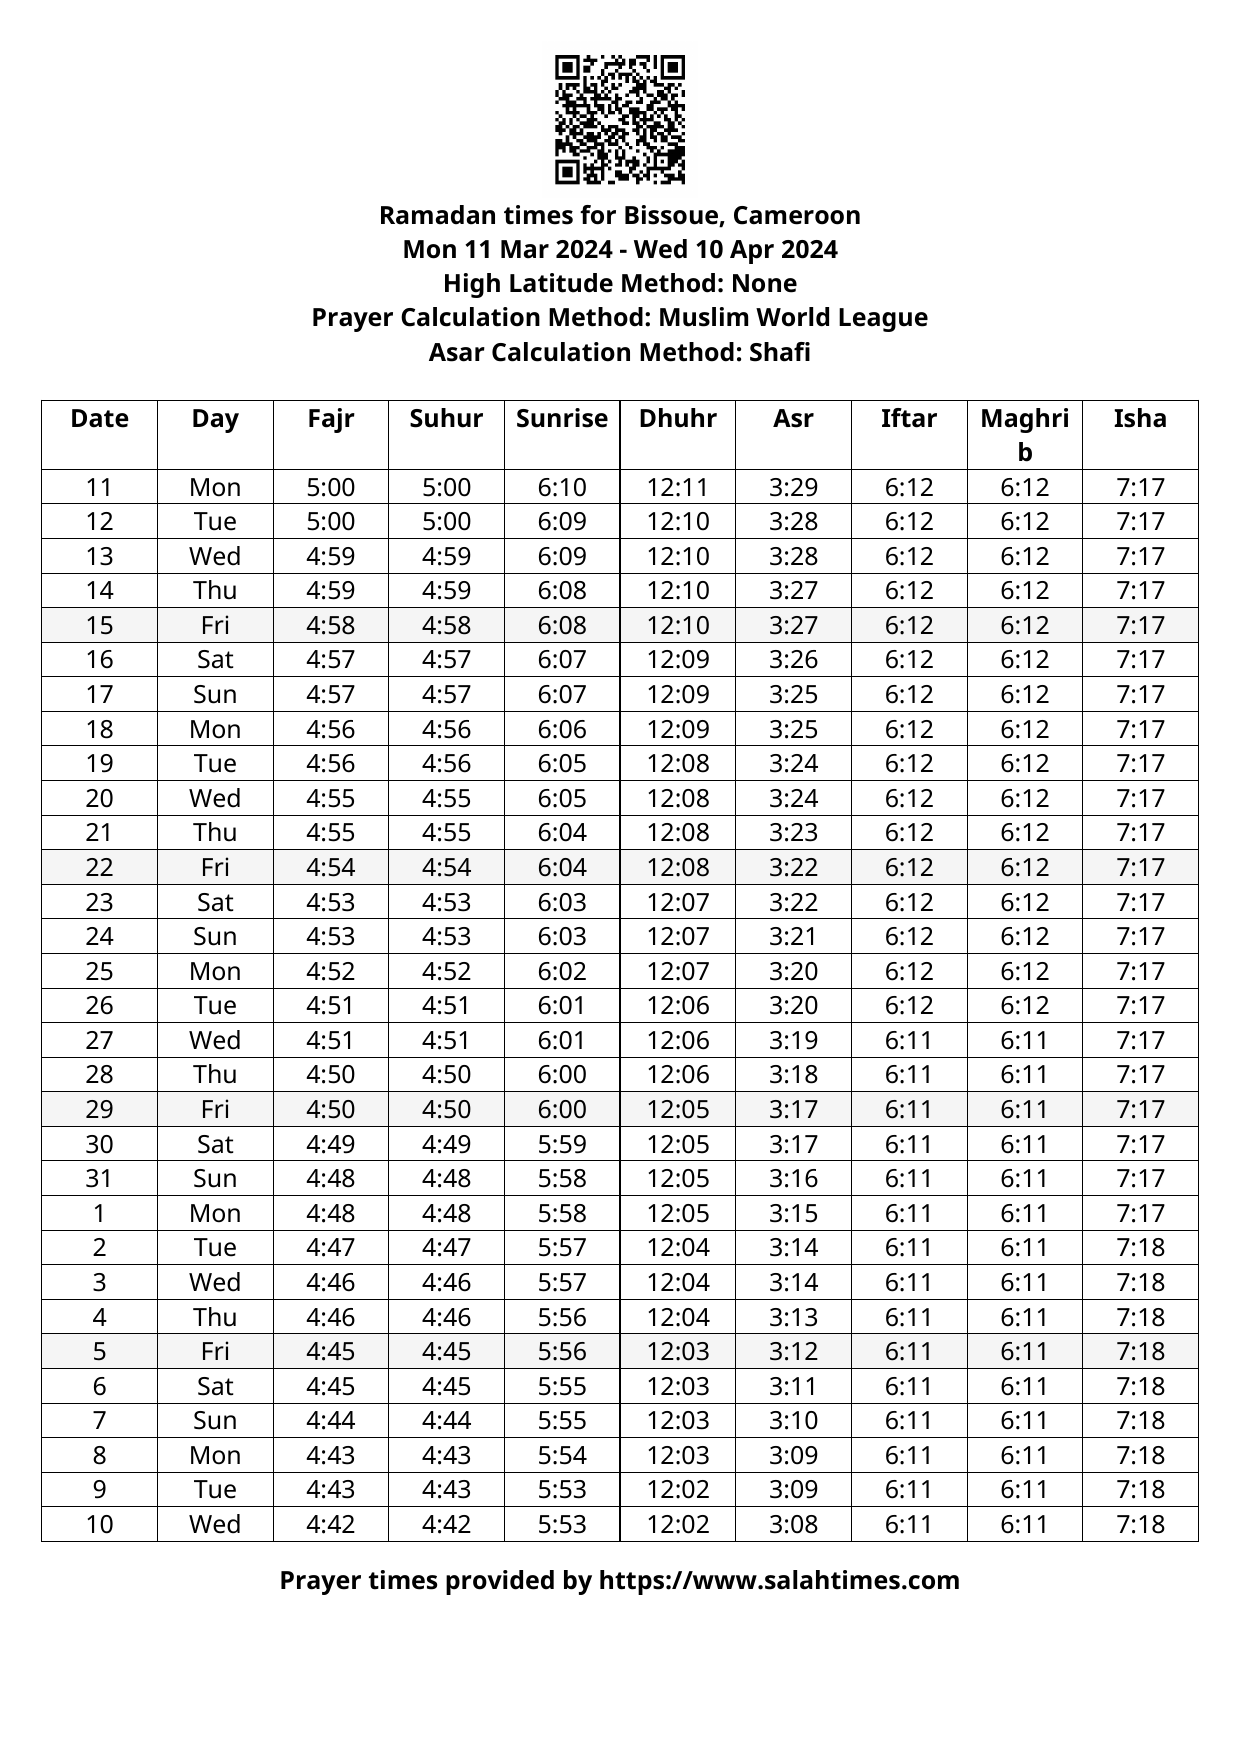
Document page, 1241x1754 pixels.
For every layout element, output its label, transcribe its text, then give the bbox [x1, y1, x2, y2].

table_cell 6:08 [505, 608, 619, 642]
table_cell 12:09 [621, 712, 735, 745]
table_cell 6:11 [852, 1404, 967, 1437]
table_cell 4:48 [274, 1161, 388, 1195]
table_cell 4:59 [274, 574, 388, 607]
table_cell 5:00 [389, 504, 504, 538]
table_cell 3:29 [736, 470, 851, 503]
table_cell 4:45 [389, 1369, 504, 1402]
table_cell 6:12 [852, 470, 967, 503]
table_cell 6:04 [505, 850, 619, 884]
table_cell 3:25 [736, 712, 851, 745]
table_cell 4:52 [389, 954, 504, 987]
table_cell 4:51 [389, 989, 504, 1022]
table_cell 5:59 [505, 1127, 619, 1160]
table_cell 7:17 [1083, 1092, 1198, 1126]
table_cell 5 [42, 1334, 157, 1368]
table_cell 6:11 [852, 1473, 967, 1506]
table_cell 7:17 [1083, 643, 1198, 676]
table_cell 6:11 [852, 1127, 967, 1160]
table_cell 3:27 [736, 574, 851, 607]
table_cell 6:12 [852, 816, 967, 849]
table_cell 5:00 [389, 470, 504, 503]
table_cell Mon [158, 954, 273, 987]
table_cell 7:17 [1083, 781, 1198, 814]
table_cell 6:11 [968, 1507, 1082, 1541]
table_cell 2 [42, 1231, 157, 1264]
text High Latitude Method: None [42, 266, 1198, 300]
table_cell 4:49 [274, 1127, 388, 1160]
table_header Iftar [852, 401, 967, 469]
table_cell 12:04 [621, 1300, 735, 1333]
table_cell 4:53 [389, 885, 504, 918]
table_cell 6:02 [505, 954, 619, 987]
table_cell 4:49 [389, 1127, 504, 1160]
table_cell 30 [42, 1127, 157, 1160]
table_cell 6:11 [852, 1265, 967, 1299]
table_cell 4:45 [274, 1334, 388, 1368]
table_cell 12:05 [621, 1092, 735, 1126]
table_cell 15 [42, 608, 157, 642]
table_cell 4:51 [274, 1023, 388, 1057]
table_cell 12:07 [621, 919, 735, 953]
table_cell 4:55 [274, 816, 388, 849]
table_cell 7:17 [1083, 1127, 1198, 1160]
table_cell 6:11 [852, 1092, 967, 1126]
table_cell Mon [158, 712, 273, 745]
table_cell Thu [158, 1058, 273, 1091]
table_cell 4:46 [274, 1300, 388, 1333]
table_cell 4:43 [389, 1438, 504, 1472]
table_cell 20 [42, 781, 157, 814]
table_cell 9 [42, 1473, 157, 1506]
table_cell 7:17 [1083, 1161, 1198, 1195]
table_cell 6:12 [968, 919, 1082, 953]
table_cell 3:20 [736, 989, 851, 1022]
table_cell 4:53 [274, 885, 388, 918]
table_cell 6:12 [968, 746, 1082, 780]
table_cell 3:09 [736, 1438, 851, 1472]
table_cell 6:11 [968, 1161, 1082, 1195]
table_cell 4:57 [389, 677, 504, 711]
table_cell 4:48 [389, 1196, 504, 1229]
table_cell Thu [158, 1300, 273, 1333]
table_cell 5:57 [505, 1265, 619, 1299]
table_cell 4:59 [389, 574, 504, 607]
table_header Date [42, 401, 157, 469]
table_cell 3:25 [736, 677, 851, 711]
table_cell 6:11 [852, 1196, 967, 1229]
table_cell 23 [42, 885, 157, 918]
table_cell 6:11 [852, 1161, 967, 1195]
table_cell 6:00 [505, 1058, 619, 1091]
table_cell 6:05 [505, 781, 619, 814]
table_cell 3:26 [736, 643, 851, 676]
table_cell 4:48 [389, 1161, 504, 1195]
table_cell 6:12 [852, 608, 967, 642]
table_header Dhuhr [621, 401, 735, 469]
table_cell 6:12 [852, 885, 967, 918]
table_cell 5:53 [505, 1473, 619, 1506]
table_cell 4:58 [274, 608, 388, 642]
table_cell 12:09 [621, 643, 735, 676]
table_cell 7:18 [1083, 1265, 1198, 1299]
table_cell 4:46 [274, 1265, 388, 1299]
table_cell 6:12 [852, 746, 967, 780]
table_cell 4:54 [274, 850, 388, 884]
table_cell 4:57 [274, 643, 388, 676]
text Prayer times provided by https://www.salahtimes.com [42, 1563, 1198, 1597]
table_cell 12:08 [621, 746, 735, 780]
table_cell 7:17 [1083, 504, 1198, 538]
table_cell 7:18 [1083, 1473, 1198, 1506]
table_cell 7:17 [1083, 1023, 1198, 1057]
table_cell 6:12 [968, 885, 1082, 918]
table_cell 6:01 [505, 1023, 619, 1057]
table_cell 7:17 [1083, 816, 1198, 849]
table_cell 12:04 [621, 1231, 735, 1264]
table_cell 3 [42, 1265, 157, 1299]
table_cell 3:09 [736, 1473, 851, 1506]
table_cell 12:03 [621, 1438, 735, 1472]
table_cell Tue [158, 1473, 273, 1506]
table_cell 4:56 [389, 746, 504, 780]
table_cell 3:28 [736, 504, 851, 538]
table_cell 7:17 [1083, 677, 1198, 711]
text Ramadan times for Bissoue, Cameroon [42, 198, 1198, 232]
table_cell 6:12 [852, 643, 967, 676]
table_cell 6:11 [852, 1507, 967, 1541]
table_cell 12 [42, 504, 157, 538]
table_cell 4:57 [274, 677, 388, 711]
table_cell 6:12 [852, 781, 967, 814]
table_cell 12:10 [621, 539, 735, 572]
table_cell 3:22 [736, 885, 851, 918]
table_cell 6:12 [852, 712, 967, 745]
table_cell 6:11 [852, 1058, 967, 1091]
table_cell Tue [158, 504, 273, 538]
table_cell 4:59 [389, 539, 504, 572]
table_cell 6:11 [852, 1300, 967, 1333]
table_cell Tue [158, 989, 273, 1022]
table_cell Sat [158, 1127, 273, 1160]
table_cell 6:07 [505, 677, 619, 711]
table_cell 4:50 [274, 1092, 388, 1126]
table_cell 27 [42, 1023, 157, 1057]
table_cell 3:24 [736, 781, 851, 814]
table_cell 4:43 [274, 1438, 388, 1472]
table_cell 12:03 [621, 1404, 735, 1437]
table_cell 7:17 [1083, 539, 1198, 572]
table_cell 5:58 [505, 1196, 619, 1229]
table_cell 4:45 [389, 1334, 504, 1368]
table_cell 12:06 [621, 989, 735, 1022]
table_cell 6:12 [968, 574, 1082, 607]
table_cell 6:09 [505, 504, 619, 538]
table_cell 7:17 [1083, 746, 1198, 780]
table_cell 6:11 [968, 1265, 1082, 1299]
table_cell 3:18 [736, 1058, 851, 1091]
table_cell 3:15 [736, 1196, 851, 1229]
table_cell 19 [42, 746, 157, 780]
table_cell 14 [42, 574, 157, 607]
table_cell 29 [42, 1092, 157, 1126]
table_cell 12:06 [621, 1058, 735, 1091]
table_cell Sun [158, 1404, 273, 1437]
table_cell 6:12 [852, 574, 967, 607]
table_cell 12:05 [621, 1196, 735, 1229]
table_header Suhur [389, 401, 504, 469]
table_cell 4:55 [389, 781, 504, 814]
table_cell 3:19 [736, 1023, 851, 1057]
table_cell 6:11 [852, 1231, 967, 1264]
table_header Maghrib [968, 401, 1082, 469]
table_cell Tue [158, 746, 273, 780]
table_cell 12:04 [621, 1265, 735, 1299]
table_cell 4:51 [274, 989, 388, 1022]
table_cell 3:21 [736, 919, 851, 953]
table_header Day [158, 401, 273, 469]
table_cell 5:56 [505, 1334, 619, 1368]
table_cell 5:56 [505, 1300, 619, 1333]
table_cell 12:08 [621, 781, 735, 814]
table_cell Wed [158, 539, 273, 572]
table_cell 21 [42, 816, 157, 849]
table_cell 5:58 [505, 1161, 619, 1195]
table_cell 5:53 [505, 1507, 619, 1541]
table_cell 4:47 [274, 1231, 388, 1264]
table_cell 4:55 [274, 781, 388, 814]
table_cell 3:11 [736, 1369, 851, 1402]
table_cell 12:08 [621, 816, 735, 849]
table_header Asr [736, 401, 851, 469]
table_cell 6:12 [852, 850, 967, 884]
table_cell 6:11 [852, 1438, 967, 1472]
table_cell 25 [42, 954, 157, 987]
table_cell 7:18 [1083, 1438, 1198, 1472]
table_cell 4:53 [274, 919, 388, 953]
table_cell 6:11 [968, 1127, 1082, 1160]
table_cell 4:56 [274, 746, 388, 780]
table_cell Sat [158, 885, 273, 918]
table_cell Sat [158, 1369, 273, 1402]
table_cell 6:12 [852, 504, 967, 538]
table_cell 6:05 [505, 746, 619, 780]
table_cell 13 [42, 539, 157, 572]
table_cell 6:11 [852, 1023, 967, 1057]
table_cell 12:08 [621, 850, 735, 884]
table_header Isha [1083, 401, 1198, 469]
table_cell 6:12 [968, 539, 1082, 572]
table_cell 12:02 [621, 1507, 735, 1541]
table_cell 4:47 [389, 1231, 504, 1264]
table_cell 4:58 [389, 608, 504, 642]
table_cell 3:23 [736, 816, 851, 849]
table_cell 1 [42, 1196, 157, 1229]
table_cell 6:10 [505, 470, 619, 503]
table_cell Fri [158, 850, 273, 884]
table_cell 12:10 [621, 608, 735, 642]
table_header Fajr [274, 401, 388, 469]
table_cell 7:17 [1083, 608, 1198, 642]
table_cell 5:00 [274, 504, 388, 538]
table_cell 6:12 [968, 504, 1082, 538]
table_cell 4:48 [274, 1196, 388, 1229]
table_cell Fri [158, 608, 273, 642]
table_cell 7:18 [1083, 1300, 1198, 1333]
table_cell 6:11 [968, 1300, 1082, 1333]
picture [542, 41, 699, 198]
table_cell 6:03 [505, 919, 619, 953]
table_cell 10 [42, 1507, 157, 1541]
table_cell 6:12 [968, 816, 1082, 849]
table_cell 6:11 [852, 1369, 967, 1402]
text Mon 11 Mar 2024 - Wed 10 Apr 2024 [42, 232, 1198, 266]
table_cell 4:46 [389, 1265, 504, 1299]
table_cell 6:12 [852, 539, 967, 572]
table_cell 12:10 [621, 504, 735, 538]
table_cell 6:12 [968, 712, 1082, 745]
table_cell 12:03 [621, 1334, 735, 1368]
table_cell 6 [42, 1369, 157, 1402]
table_cell 11 [42, 470, 157, 503]
table_cell 7:17 [1083, 919, 1198, 953]
table_cell 3:28 [736, 539, 851, 572]
table_cell 4 [42, 1300, 157, 1333]
table_cell 7:17 [1083, 1196, 1198, 1229]
table_cell 6:12 [968, 989, 1082, 1022]
table_cell 6:12 [852, 677, 967, 711]
table_cell 4:43 [389, 1473, 504, 1506]
table_cell 3:14 [736, 1265, 851, 1299]
table_cell 26 [42, 989, 157, 1022]
table_cell 6:11 [968, 1092, 1082, 1126]
table_cell 7:17 [1083, 850, 1198, 884]
table_cell 7:18 [1083, 1507, 1198, 1541]
table_cell 12:09 [621, 677, 735, 711]
table_cell 3:08 [736, 1507, 851, 1541]
table_cell 7:18 [1083, 1334, 1198, 1368]
table_cell 12:02 [621, 1473, 735, 1506]
table_cell 7:18 [1083, 1369, 1198, 1402]
table_cell 7:17 [1083, 574, 1198, 607]
table_cell 6:01 [505, 989, 619, 1022]
table_cell Sun [158, 1161, 273, 1195]
table_cell 4:53 [389, 919, 504, 953]
table_cell 12:07 [621, 885, 735, 918]
table_cell 6:12 [968, 643, 1082, 676]
table_cell 5:54 [505, 1438, 619, 1472]
table_cell 17 [42, 677, 157, 711]
table_cell 4:54 [389, 850, 504, 884]
table_cell 4:50 [389, 1092, 504, 1126]
table_cell Wed [158, 1023, 273, 1057]
table_cell 6:12 [852, 954, 967, 987]
table_cell 4:50 [274, 1058, 388, 1091]
table_cell 12:05 [621, 1127, 735, 1160]
table_cell 6:12 [968, 677, 1082, 711]
table_cell 6:11 [968, 1473, 1082, 1506]
table_cell 6:12 [968, 608, 1082, 642]
table_cell 7:17 [1083, 954, 1198, 987]
table_cell Fri [158, 1092, 273, 1126]
table_cell 6:12 [852, 989, 967, 1022]
table_cell 4:55 [389, 816, 504, 849]
table_cell Mon [158, 1196, 273, 1229]
table_cell Mon [158, 1438, 273, 1472]
table_cell 4:45 [274, 1369, 388, 1402]
table_cell 5:00 [274, 470, 388, 503]
table_cell 12:11 [621, 470, 735, 503]
table_cell Wed [158, 1507, 273, 1541]
table_cell 6:11 [968, 1438, 1082, 1472]
table_cell 12:05 [621, 1161, 735, 1195]
table_cell 22 [42, 850, 157, 884]
table_cell 3:17 [736, 1127, 851, 1160]
table_cell 6:11 [968, 1404, 1082, 1437]
table_cell 4:50 [389, 1058, 504, 1091]
table_cell 4:42 [274, 1507, 388, 1541]
table_cell 7:18 [1083, 1404, 1198, 1437]
table_cell 3:14 [736, 1231, 851, 1264]
table_cell 4:43 [274, 1473, 388, 1506]
table_cell 4:44 [389, 1404, 504, 1437]
table_cell 3:12 [736, 1334, 851, 1368]
table_cell 6:03 [505, 885, 619, 918]
table_cell 3:24 [736, 746, 851, 780]
table_cell 6:12 [968, 470, 1082, 503]
table_cell 18 [42, 712, 157, 745]
table_cell 5:55 [505, 1369, 619, 1402]
table_cell Sat [158, 643, 273, 676]
table_cell Mon [158, 470, 273, 503]
table_cell 7:17 [1083, 885, 1198, 918]
table_cell Fri [158, 1334, 273, 1368]
table_cell 4:51 [389, 1023, 504, 1057]
table_header Sunrise [505, 401, 619, 469]
table_cell 3:27 [736, 608, 851, 642]
table_cell 12:07 [621, 954, 735, 987]
table_cell 7 [42, 1404, 157, 1437]
text Prayer Calculation Method: Muslim World League [42, 300, 1198, 334]
table_cell 6:11 [968, 1058, 1082, 1091]
table_cell 12:06 [621, 1023, 735, 1057]
table_cell 12:10 [621, 574, 735, 607]
table_cell 4:56 [389, 712, 504, 745]
table_cell 4:46 [389, 1300, 504, 1333]
table_cell 6:11 [968, 1369, 1082, 1402]
table_cell 6:12 [968, 850, 1082, 884]
table_cell 5:57 [505, 1231, 619, 1264]
table_cell Sun [158, 677, 273, 711]
text Asar Calculation Method: Shafi [42, 334, 1198, 368]
table_cell 4:59 [274, 539, 388, 572]
table_cell 7:18 [1083, 1231, 1198, 1264]
table_cell 6:12 [968, 954, 1082, 987]
table_cell 31 [42, 1161, 157, 1195]
table_cell 7:17 [1083, 1058, 1198, 1091]
table_cell 6:00 [505, 1092, 619, 1126]
table_cell 4:52 [274, 954, 388, 987]
table_cell 6:07 [505, 643, 619, 676]
table_cell 6:12 [968, 781, 1082, 814]
table_cell 4:57 [389, 643, 504, 676]
table_cell 3:17 [736, 1092, 851, 1126]
table_cell 7:17 [1083, 989, 1198, 1022]
table_cell 6:11 [968, 1334, 1082, 1368]
table_cell 3:22 [736, 850, 851, 884]
table_cell 6:09 [505, 539, 619, 572]
table_cell Thu [158, 816, 273, 849]
table_cell 7:17 [1083, 712, 1198, 745]
table_cell 16 [42, 643, 157, 676]
table_cell Wed [158, 1265, 273, 1299]
table_cell 3:13 [736, 1300, 851, 1333]
table_cell Thu [158, 574, 273, 607]
table_cell 24 [42, 919, 157, 953]
table_cell 6:12 [852, 919, 967, 953]
table_cell Sun [158, 919, 273, 953]
table_cell 6:11 [968, 1231, 1082, 1264]
table_cell 3:10 [736, 1404, 851, 1437]
table_cell 6:06 [505, 712, 619, 745]
table_cell 4:44 [274, 1404, 388, 1437]
table_cell 3:16 [736, 1161, 851, 1195]
table_cell 3:20 [736, 954, 851, 987]
table_cell 8 [42, 1438, 157, 1472]
table_cell Tue [158, 1231, 273, 1264]
table_cell 4:42 [389, 1507, 504, 1541]
table_cell 5:55 [505, 1404, 619, 1437]
table_cell 12:03 [621, 1369, 735, 1402]
table_cell 7:17 [1083, 470, 1198, 503]
table_cell 6:08 [505, 574, 619, 607]
table_cell 6:11 [968, 1196, 1082, 1229]
table_cell Wed [158, 781, 273, 814]
table_cell 28 [42, 1058, 157, 1091]
table_cell 6:11 [968, 1023, 1082, 1057]
table_cell 6:11 [852, 1334, 967, 1368]
table_cell 6:04 [505, 816, 619, 849]
table_cell 4:56 [274, 712, 388, 745]
